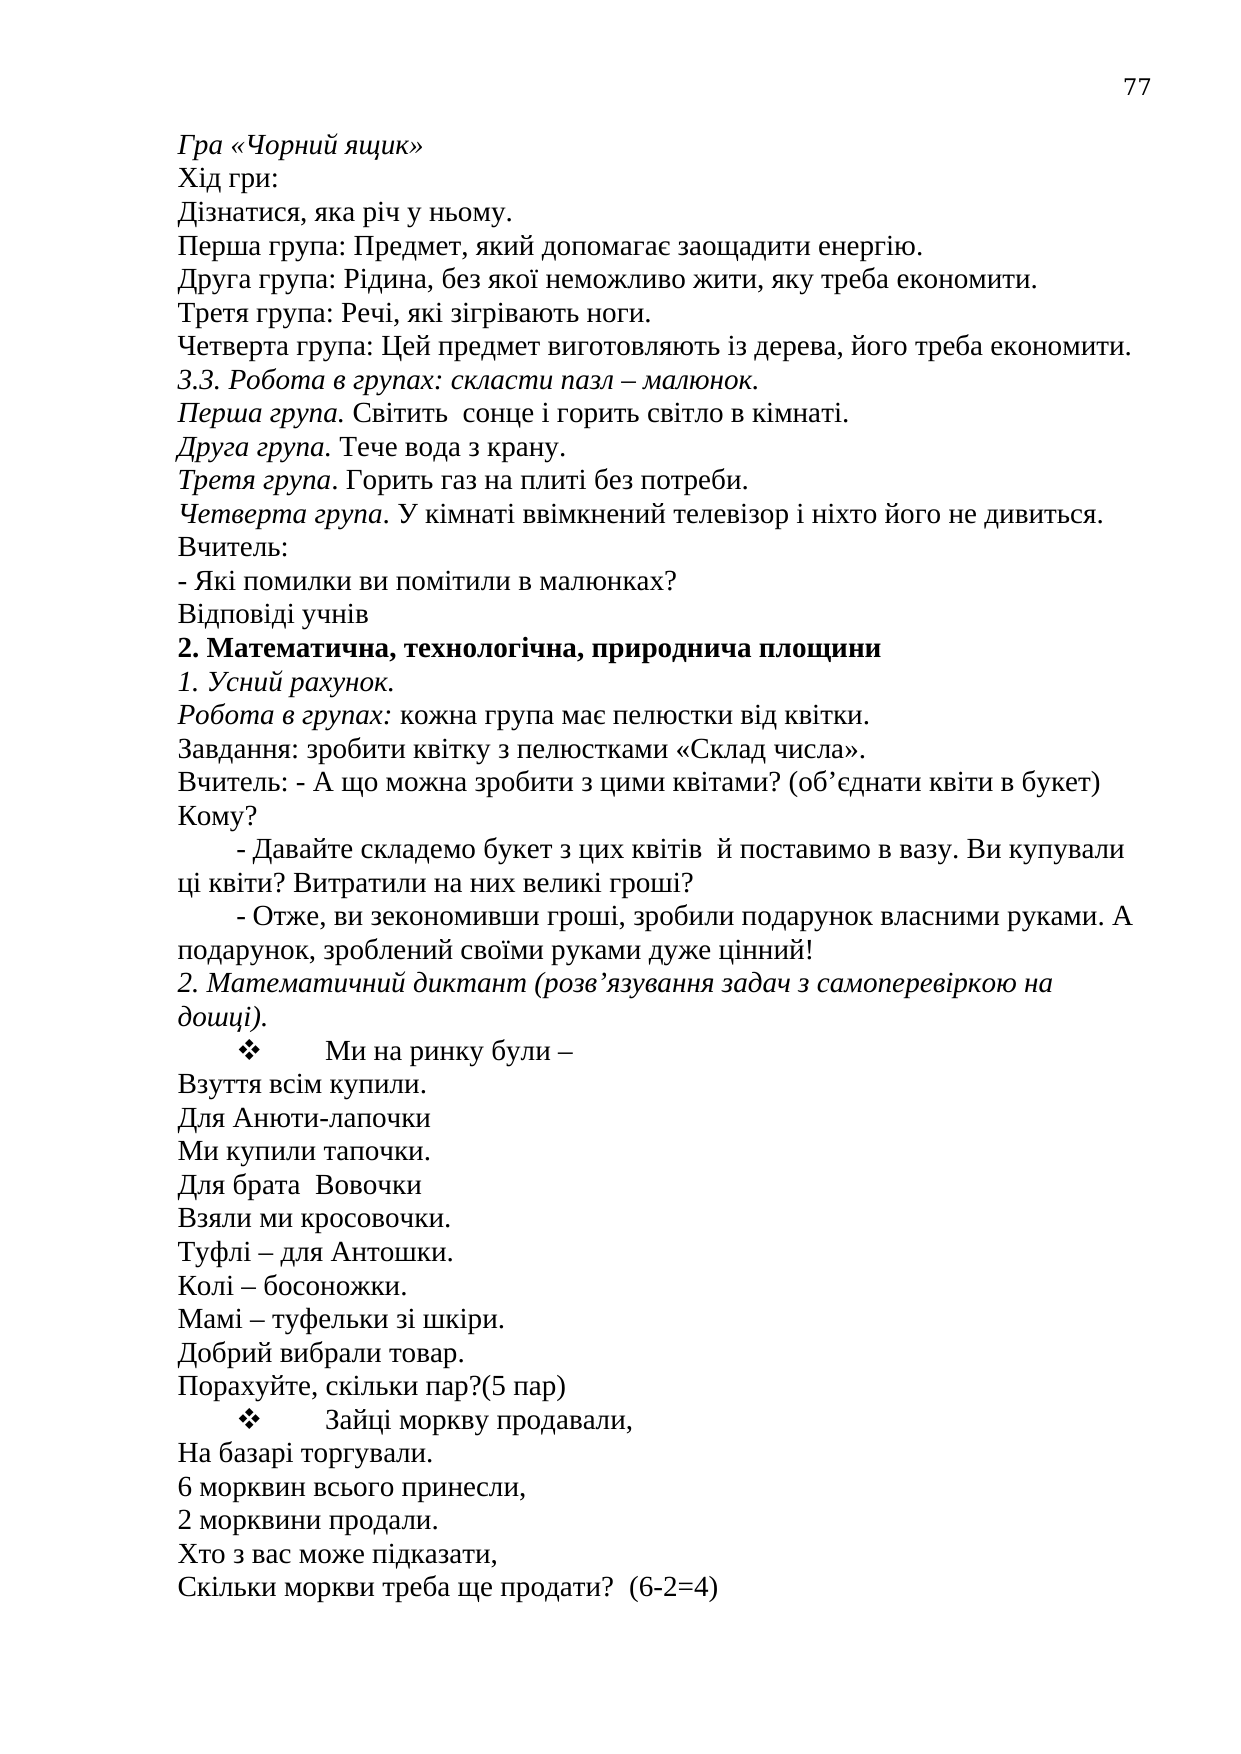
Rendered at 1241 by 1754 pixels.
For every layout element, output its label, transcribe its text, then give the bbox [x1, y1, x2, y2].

list Ми на ринку були – [177, 1033, 1152, 1066]
text Дізнатися, яка річ у ньому. [177, 194, 1152, 228]
text 2. Математична, технологічна, природнича площини [177, 630, 1152, 664]
text Порахуйте, скільки пар?(5 пар) [177, 1368, 1152, 1402]
text Колі – босоножки. [177, 1268, 1152, 1301]
text 6 морквин всього принесли, [177, 1469, 1152, 1502]
text Хід гри: [177, 161, 1152, 194]
text 2 морквини продали. [177, 1502, 1152, 1536]
text Вчитель: - А що можна зробити з цими квітами? (об’єднати квіти в букет) Кому? [177, 764, 1152, 831]
text Мамі – туфельки зі шкіри. [177, 1301, 1152, 1335]
text Друга група: Рідина, без якої неможливо жити, яку треба економити. [177, 261, 1152, 295]
text Третя група. Горить газ на плиті без потреби. [177, 462, 1152, 496]
text - Які помилки ви помітили в малюнках? [177, 563, 1152, 597]
text Четверта група: Цей предмет виготовляють із дерева, його треба економити. [177, 328, 1152, 362]
text Хто з вас може підказати, [177, 1536, 1152, 1569]
text Добрий вибрали товар. [177, 1335, 1152, 1368]
text На базарі торгували. [177, 1435, 1152, 1469]
text Ми купили тапочки. [177, 1133, 1152, 1167]
text Гра «Чорний ящик» [177, 127, 1152, 161]
text Четверта група. У кімнаті ввімкнений телевізор і ніхто його не дивиться. [177, 496, 1152, 529]
text Перша група: Предмет, який допомагає заощадити енергію. [177, 228, 1152, 261]
text Перша група. Світить сонце і горить світло в кімнаті. [177, 395, 1152, 429]
text Скільки моркви треба ще продати? (6-2=4) [177, 1569, 1152, 1603]
list Отже, ви зекономивши гроші, зробили подарунок власними руками. А подарунок, зроблений своїми руками дуже цінний! [177, 898, 1152, 966]
text Туфлі – для Антошки. [177, 1234, 1152, 1268]
text Вчитель: [177, 529, 1152, 563]
text Робота в групах: кожна група має пелюстки від квітки. [177, 697, 1152, 731]
list Давайте складемо букет з цих квітів й поставимо в вазу. Ви купували ці квіти? Витратили на них великі гроші? [177, 831, 1152, 898]
text 1. Усний рахунок. [177, 664, 1152, 697]
text 2. Математичний диктант (розв’язування задач з самоперевіркою на дошці). [177, 966, 1152, 1033]
text Для Анюти-лапочки [177, 1100, 1152, 1133]
text Завдання: зробити квітку з пелюстками «Склад числа». [177, 731, 1152, 764]
text Для брата Вовочки [177, 1167, 1152, 1201]
text 3.3. Робота в групах: скласти пазл – малюнок. [177, 362, 1152, 395]
text Взяли ми кросовочки. [177, 1201, 1152, 1234]
text Друга група. Тече вода з крану. [177, 429, 1152, 462]
list Зайці моркву продавали, [177, 1402, 1152, 1435]
text Відповіді учнів [177, 597, 1152, 630]
text Взуття всім купили. [177, 1066, 1152, 1100]
text Третя група: Речі, які зігрівають ноги. [177, 295, 1152, 328]
